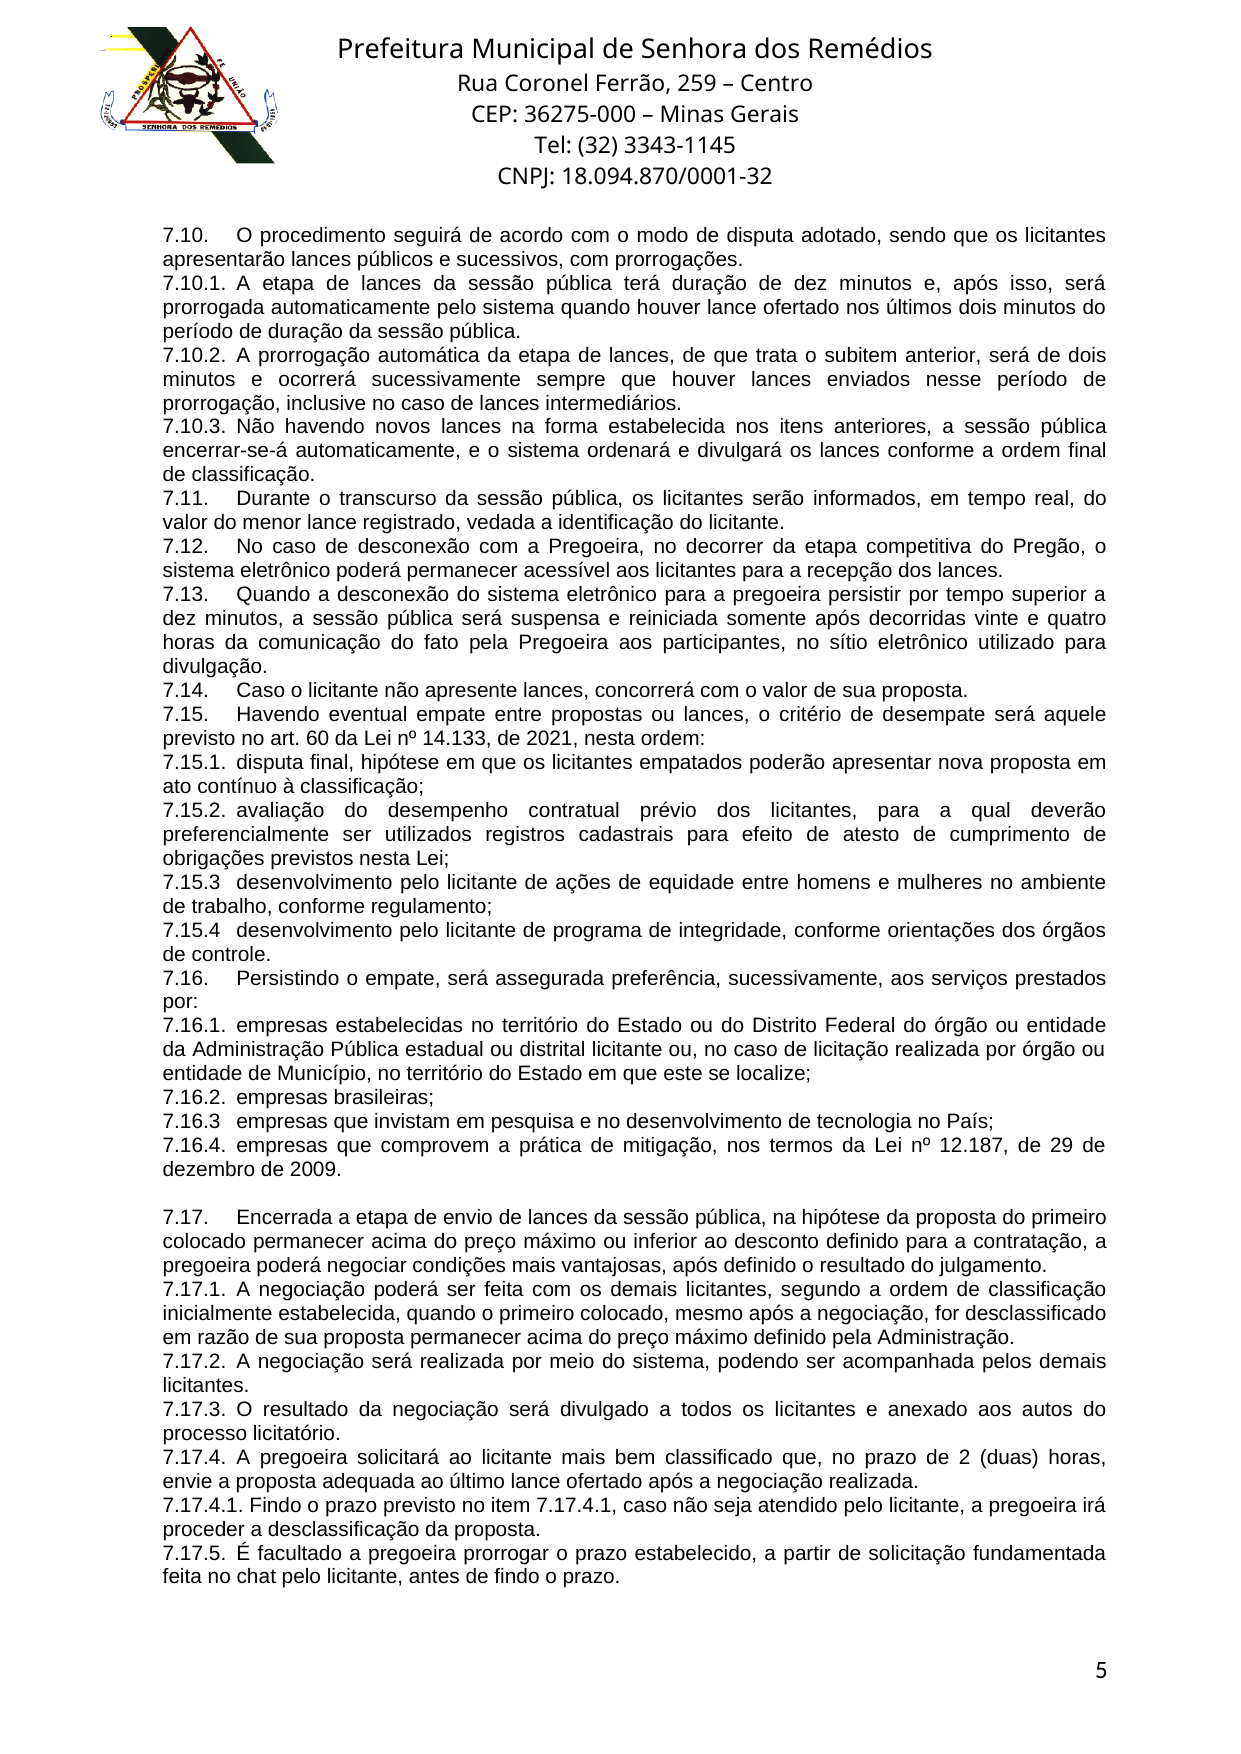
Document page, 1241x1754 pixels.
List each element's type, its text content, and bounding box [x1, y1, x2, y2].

text 7.15.1. disputa final, hipótese em que os licitantes empatados poderão apresentar nova proposta em ato contínuo à classificação; [162, 750, 1107, 798]
text 7.16. Persistindo o empate, será assegurada preferência, sucessivamente, aos serviços prestados por: [162, 965, 1107, 1013]
text 7.15.2. avaliação do desempenho contratual prévio dos licitantes, para a qual deverão preferencialmente ser utilizados registros cadastrais para efeito de atesto de cumprimento de obrigações previstos nesta Lei; [162, 798, 1107, 869]
text 7.15.4 desenvolvimento pelo licitante de programa de integridade, conforme orientações dos órgãos de controle. [162, 917, 1107, 965]
text 7.14. Caso o licitante não apresente lances, concorrerá com o valor de sua proposta. [162, 678, 1107, 702]
text 7.10. O procedimento seguirá de acordo com o modo de disputa adotado, sendo que os licitantes apresentarão lances públicos e sucessivos, com prorrogações. [162, 223, 1107, 271]
text 7.15. Havendo eventual empate entre propostas ou lances, o critério de desempate será aquele previsto no art. 60 da Lei nº 14.133, de 2021, nesta ordem: [162, 702, 1107, 750]
text 7.16.2. empresas brasileiras; [162, 1085, 1107, 1109]
text 7.10.1. A etapa de lances da sessão pública terá duração de dez minutos e, após isso, será prorrogada automaticamente pelo sistema quando houver lance ofertado nos últimos dois minutos do período de duração da sessão pública. [162, 271, 1107, 342]
text 7.17.2. A negociação será realizada por meio do sistema, podendo ser acompanhada pelos demais licitantes. [162, 1349, 1107, 1397]
text 7.16.1. empresas estabelecidas no território do Estado ou do Distrito Federal do órgão ou entidade da Administração Pública estadual ou distrital licitante ou, no caso de licitação realizada por órgão ou entidade de Município, no território do Estado em que este se localize; [162, 1013, 1107, 1085]
text 7.15.3 desenvolvimento pelo licitante de ações de equidade entre homens e mulheres no ambiente de trabalho, conforme regulamento; [162, 869, 1107, 917]
text 7.17.4.1. Findo o prazo previsto no item 7.17.4.1, caso não seja atendido pelo licitante, a pregoeira irá proceder a desclassificação da proposta. [162, 1492, 1107, 1540]
text 7.16.4. empresas que comprovem a prática de mitigação, nos termos da Lei nº 12.187, de 29 de dezembro de 2009. [162, 1133, 1107, 1181]
text 7.17.5. É facultado a pregoeira prorrogar o prazo estabelecido, a partir de solicitação fundamentada feita no chat pelo licitante, antes de findo o prazo. [162, 1540, 1107, 1588]
text 7.12. No caso de desconexão com a Pregoeira, no decorrer da etapa competitiva do Pregão, o sistema eletrônico poderá permanecer acessível aos licitantes para a recepção dos lances. [162, 534, 1107, 582]
text 7.11. Durante o transcurso da sessão pública, os licitantes serão informados, em tempo real, do valor do menor lance registrado, vedada a identificação do licitante. [162, 486, 1107, 534]
text 7.10.3. Não havendo novos lances na forma estabelecida nos itens anteriores, a sessão pública encerrar-se-á automaticamente, e o sistema ordenará e divulgará os lances conforme a ordem final de classificação. [162, 414, 1107, 486]
text 7.17.3. O resultado da negociação será divulgado a todos os licitantes e anexado aos autos do processo licitatório. [162, 1397, 1107, 1444]
text 7.17. Encerrada a etapa de envio de lances da sessão pública, na hipótese da proposta do primeiro colocado permanecer acima do preço máximo ou inferior ao desconto definido para a contratação, a pregoeira poderá negociar condições mais vantajosas, após definido o resultado do julgamento. [162, 1205, 1107, 1277]
text 7.16.3 empresas que invistam em pesquisa e no desenvolvimento de tecnologia no País; [162, 1109, 1107, 1133]
text 7.13. Quando a desconexão do sistema eletrônico para a pregoeira persistir por tempo superior a dez minutos, a sessão pública será suspensa e reiniciada somente após decorridas vinte e quatro horas da comunicação do fato pela Pregoeira aos participantes, no sítio eletrônico utilizado para divulgação. [162, 582, 1107, 678]
text 7.10.2. A prorrogação automática da etapa de lances, de que trata o subitem anterior, será de dois minutos e ocorrerá sucessivamente sempre que houver lances enviados nesse período de prorrogação, inclusive no caso de lances intermediários. [162, 342, 1107, 414]
text 7.17.1. A negociação poderá ser feita com os demais licitantes, segundo a ordem de classificação inicialmente estabelecida, quando o primeiro colocado, mesmo após a negociação, for desclassificado em razão de sua proposta permanecer acima do preço máximo definido pela Administração. [162, 1277, 1107, 1349]
text 7.17.4. A pregoeira solicitará ao licitante mais bem classificado que, no prazo de 2 (duas) horas, envie a proposta adequada ao último lance ofertado após a negociação realizada. [162, 1444, 1107, 1492]
